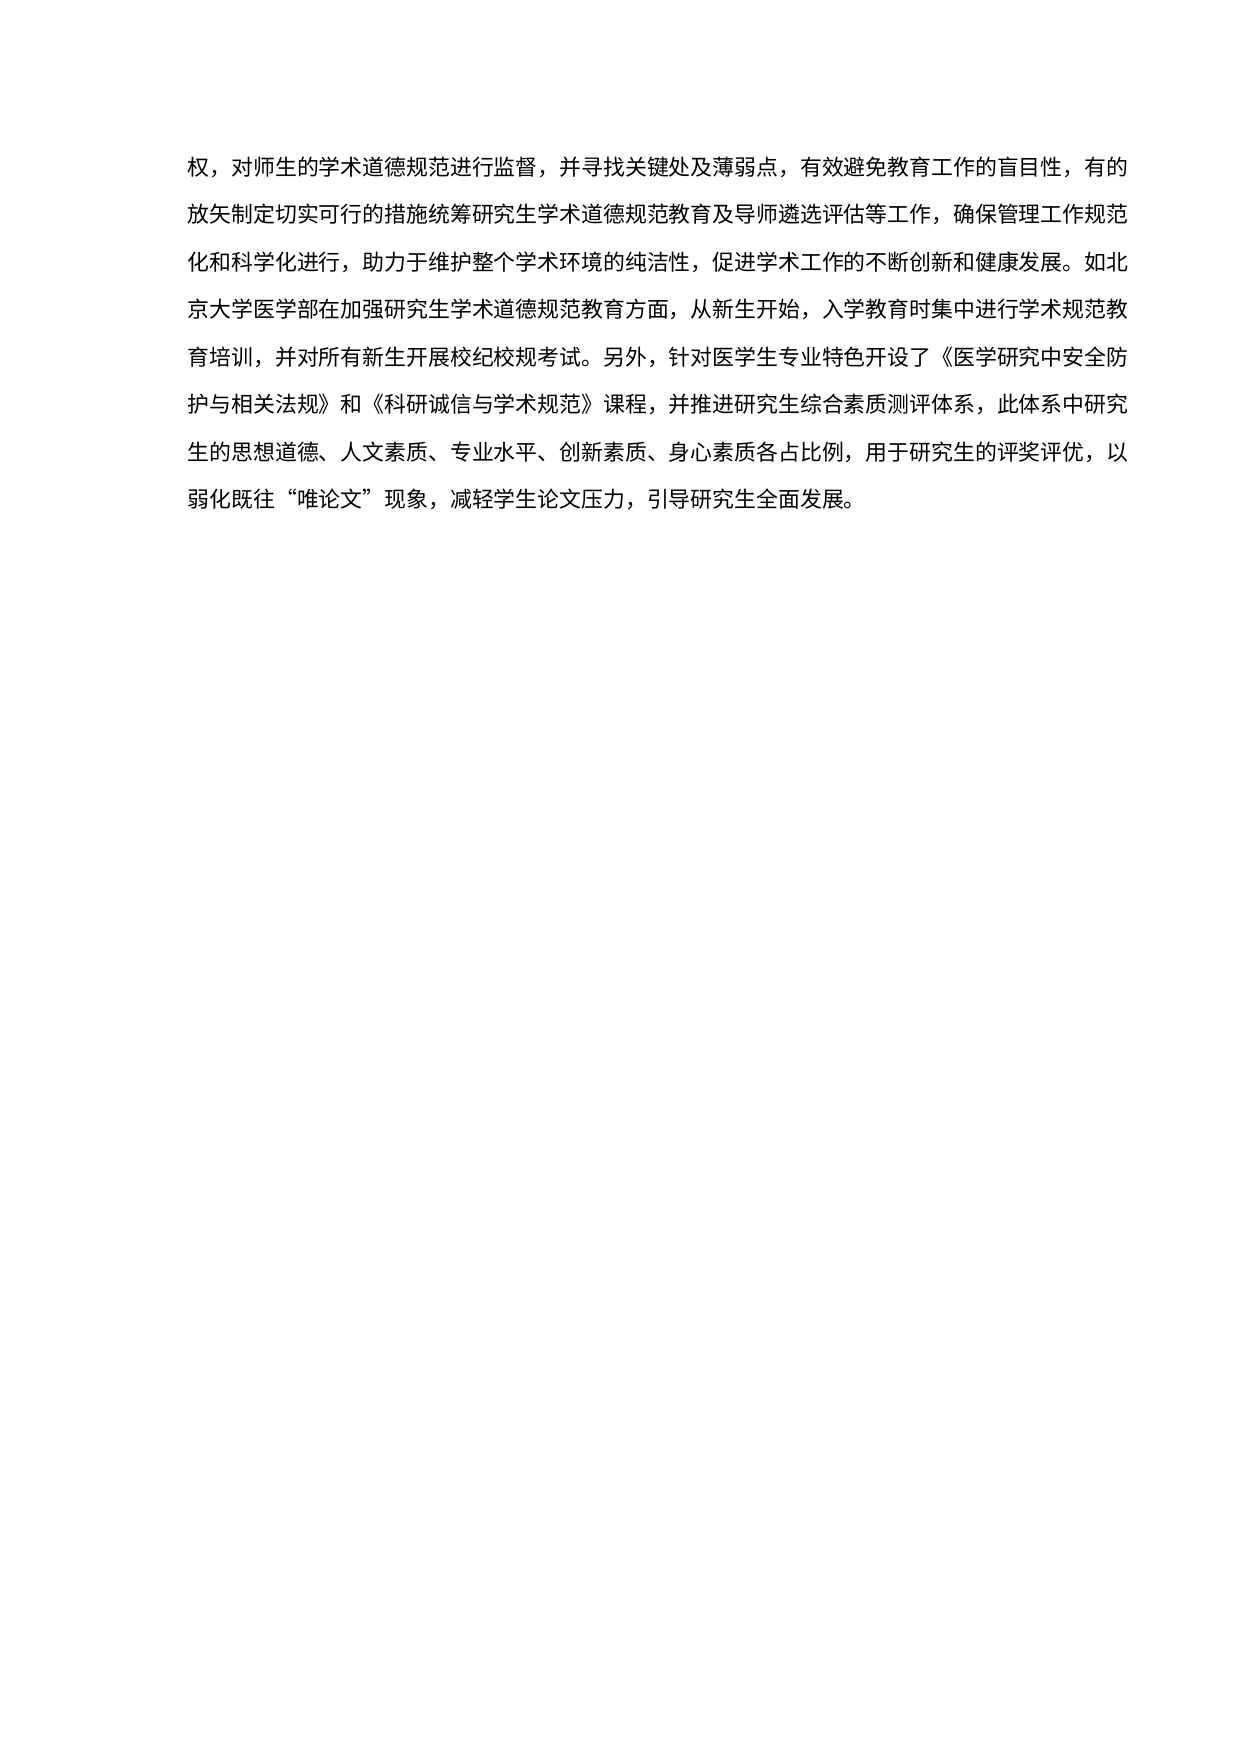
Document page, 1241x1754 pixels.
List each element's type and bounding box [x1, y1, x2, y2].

text [187, 150, 1137, 514]
